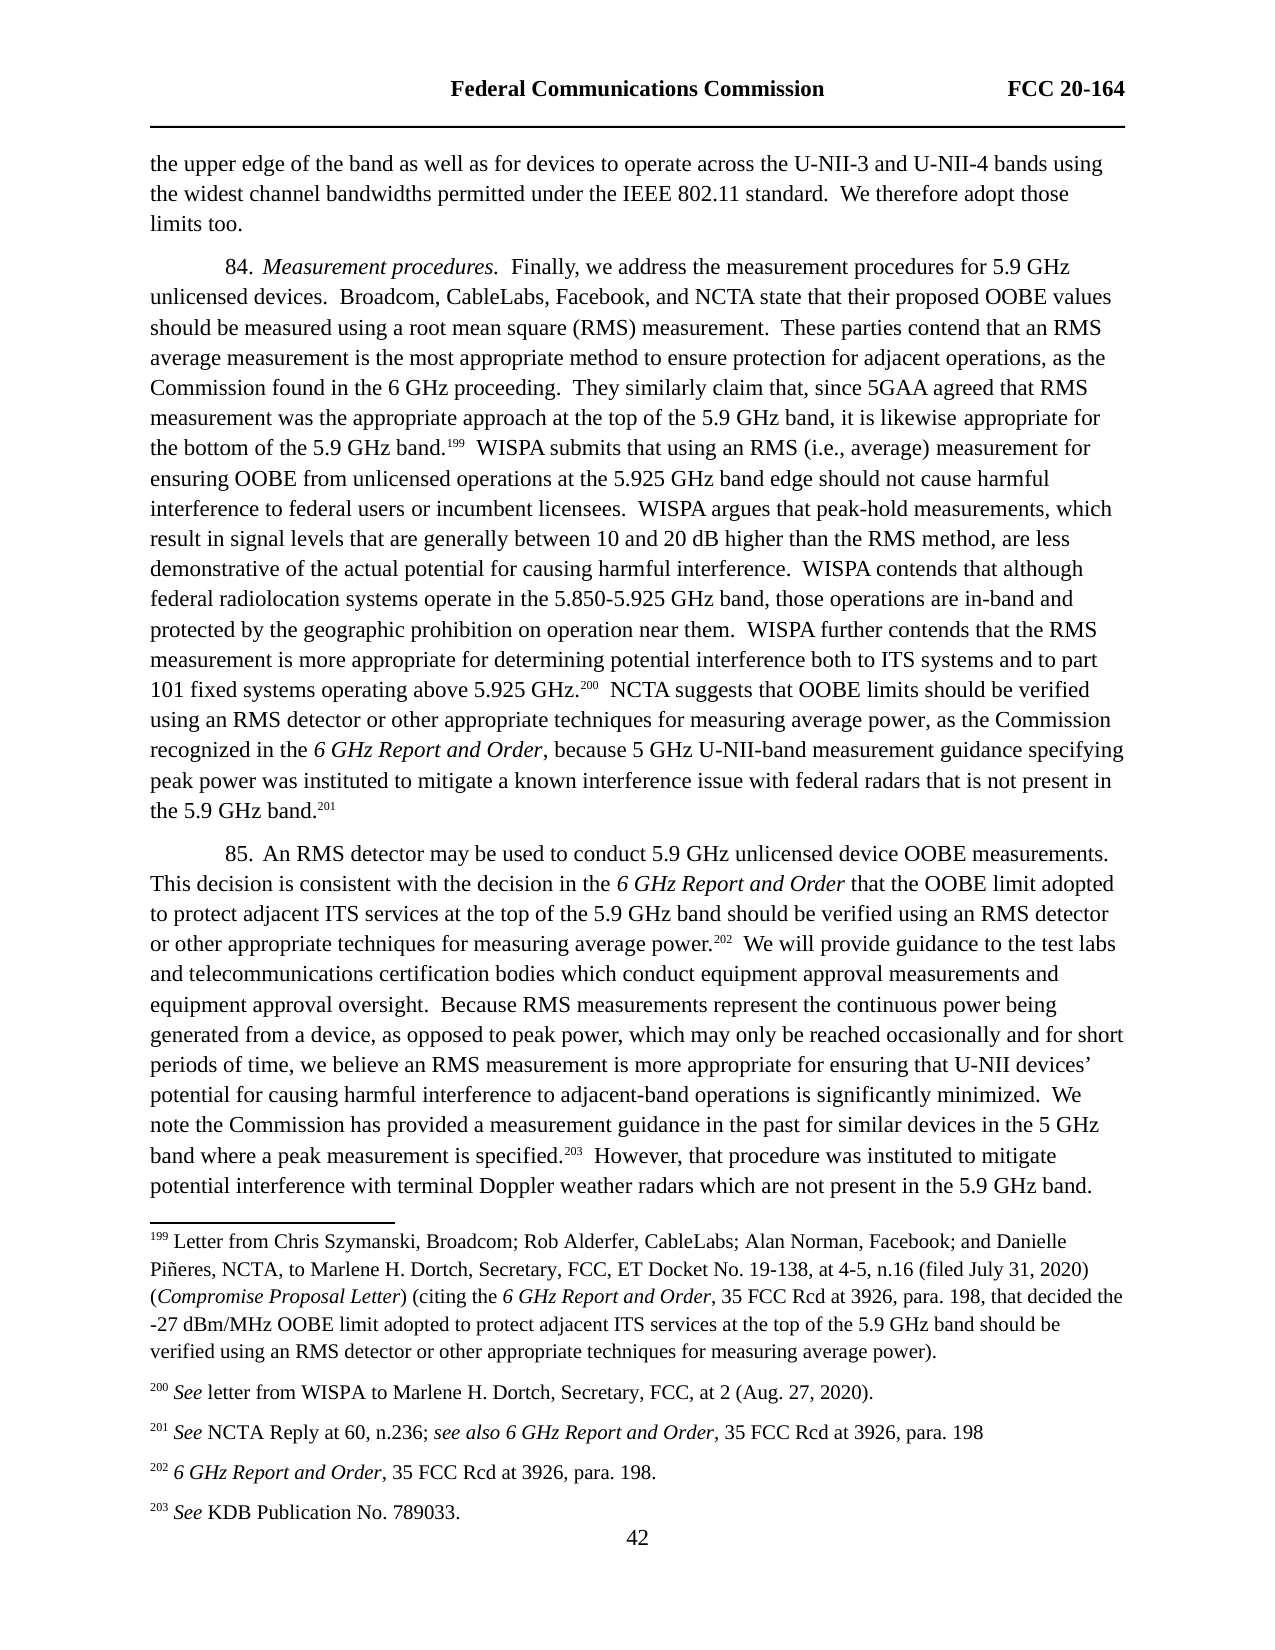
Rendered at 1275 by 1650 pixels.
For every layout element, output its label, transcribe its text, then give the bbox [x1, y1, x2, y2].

text Measurement procedures. Finally, we address the measurement procedures for 5.9 GHz unlicensed devices. Broadcom, CableLabs, Facebook, and NCTA state that their proposed OOBE values should be measured using a root mean square (RMS) measurement. These parties contend that an RMS average measurement is the most appropriate method to ensure protection for adjacent operations, as the Commission found in the 6 GHz proceeding. They similarly claim that, since 5GAA agreed that RMS measurement was the appropriate approach at the top of the 5.9 GHz band, it is likewise appropriate for the bottom of the 5.9 GHz band. WISPA submits that using an RMS (i.e., average) measurement for ensuring OOBE from unlicensed operations at the 5.925 GHz band edge should not cause harmful interference to federal users or incumbent licensees. WISPA argues that peak-hold measurements, which result in signal levels that are generally between 10 and 20 dB higher than the RMS method, are less demonstrative of the actual potential for causing harmful interference. WISPA contends that although federal radiolocation systems operate in the 5.850-5.925 GHz band, those operations are in-band and protected by the geographic prohibition on operation near them. WISPA further contends that the RMS measurement is more appropriate for determining potential interference both to ITS systems and to part 101 fixed systems operating above 5.925 GHz. NCTA suggests that OOBE limits should be verified using an RMS detector or other appropriate techniques for measuring average power, as the Commission recognized in the 6 GHz Report and Order, because 5 GHz U-NII-band measurement guidance specifying peak power was instituted to mitigate a known interference issue with federal radars that is not present in the 5.9 GHz band. [150, 253, 1125, 823]
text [150, 839, 1125, 1198]
